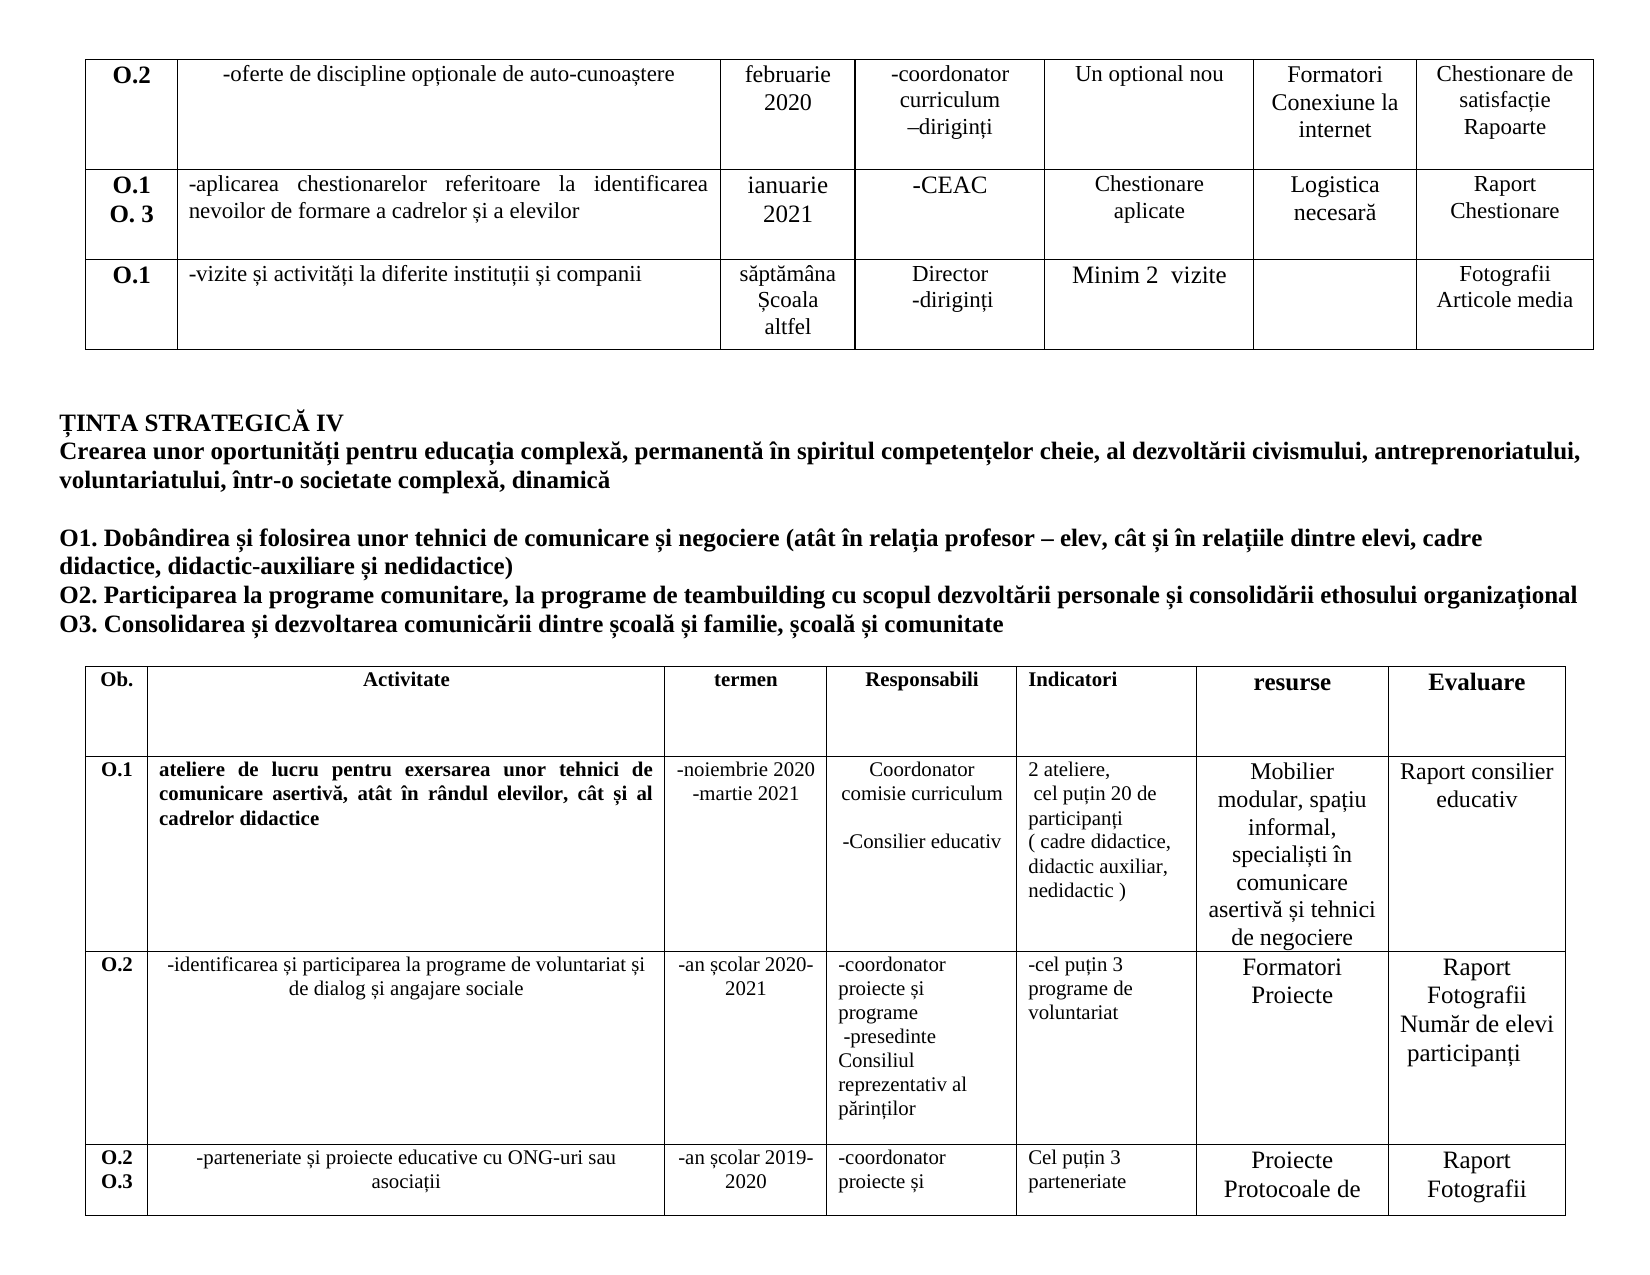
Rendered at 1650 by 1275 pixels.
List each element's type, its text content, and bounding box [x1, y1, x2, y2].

table_header termen [665, 667, 826, 756]
table_cell -identificarea și participarea la programe de voluntariat și de dialog și angajare sociale [148, 952, 664, 1144]
table_cell O.2 [86, 952, 147, 1144]
table_cell Raport consilier educativ [1389, 757, 1565, 951]
text Crearea unor oportunități pentru educația complexă, permanentă în spiritul competențelor cheie, al dezvoltării civismului, antreprenoriatului, voluntariatului, într-o societate complexă, dinamică [59, 436, 1591, 494]
table_cell -CEAC [856, 170, 1044, 259]
table_cell -coordonator curriculum –diriginți [856, 60, 1044, 169]
table_header Evaluare [1389, 667, 1565, 756]
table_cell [1254, 60, 1416, 169]
table_cell Logistica necesară [1254, 170, 1416, 259]
table_cell Raport Fotografii [1389, 1145, 1565, 1215]
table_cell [827, 1145, 1016, 1215]
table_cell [1197, 1145, 1388, 1215]
table_cell Mobilier modular, spațiu informal, specialiști în comunicare asertivă și tehnici de negociere [1197, 757, 1388, 951]
table_cell februarie 2020 [721, 60, 854, 169]
table_cell O.2 [86, 60, 177, 169]
text O3. Consolidarea și dezvoltarea comunicării dintre școală și familie, școală și comunitate [59, 609, 1591, 638]
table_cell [148, 1145, 664, 1215]
table_cell -an școlar 2020-2021 [665, 952, 826, 1144]
table_cell Director -diriginți [856, 260, 1044, 349]
table_cell Minim 2 vizite [1045, 260, 1253, 349]
table_cell Chestionare de satisfacție Rapoarte [1417, 60, 1593, 169]
table_cell Un optional nou [1045, 60, 1253, 169]
table_cell Raport Chestionare [1417, 170, 1593, 259]
text ȚINTA STRATEGICĂ IV [59, 408, 1591, 436]
table_cell ianuarie 2021 [721, 170, 854, 259]
table_header Indicatori [1017, 667, 1196, 756]
table_cell Coordonator comisie curriculum -Consilier educativ [827, 757, 1016, 951]
table_cell -vizite și activități la diferite instituții și companii [178, 260, 720, 349]
table_cell Fotografii Articole media [1417, 260, 1593, 349]
table_cell Chestionare aplicate [1045, 170, 1253, 259]
table_cell -aplicarea chestionarelor referitoare la identificarea nevoilor de formare a cadrelor și a elevilor [178, 170, 720, 259]
table_cell săptămâna Școala altfel [721, 260, 854, 349]
text O2. Participarea la programe comunitare, la programe de teambuilding cu scopul dezvoltării personale și consolidării ethosului organizațional [59, 580, 1591, 609]
table_cell -coordonator proiecte și programe -presedinte Consiliul reprezentativ al părinților [827, 952, 1016, 1144]
table_cell O.1 [86, 260, 177, 349]
table_cell O.1 [86, 757, 147, 951]
table_cell [1254, 260, 1416, 349]
table_cell Formatori Proiecte [1197, 952, 1388, 1144]
table_header resurse [1197, 667, 1388, 756]
table_cell -cel puțin 3 programe de voluntariat [1017, 952, 1196, 1144]
table_cell ateliere de lucru pentru exersarea unor tehnici de comunicare asertivă, atât în rândul elevilor, cât și al cadrelor didactice [148, 757, 664, 951]
table_cell O.1 O. 3 [86, 170, 177, 259]
table_cell -noiembrie 2020 -martie 2021 [665, 757, 826, 951]
table_cell 2 ateliere, cel puțin 20 de participanți ( cadre didactice, didactic auxiliar, nedidactic ) [1017, 757, 1196, 951]
table_cell O.2 O.3 [86, 1145, 147, 1215]
table_cell -oferte de discipline opționale de auto-cunoaștere [178, 60, 720, 169]
table_header Ob. [86, 667, 147, 756]
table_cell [1017, 1145, 1196, 1215]
table_header Responsabili [827, 667, 1016, 756]
table_cell Raport Fotografii Număr de elevi participanți [1389, 952, 1565, 1144]
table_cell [665, 1145, 826, 1215]
text O1. Dobândirea și folosirea unor tehnici de comunicare și negociere (atât în relația profesor – elev, cât și în relațiile dintre elevi, cadre didactice, didactic-auxiliare și nedidactice) [59, 523, 1591, 580]
table_header Activitate [148, 667, 664, 756]
